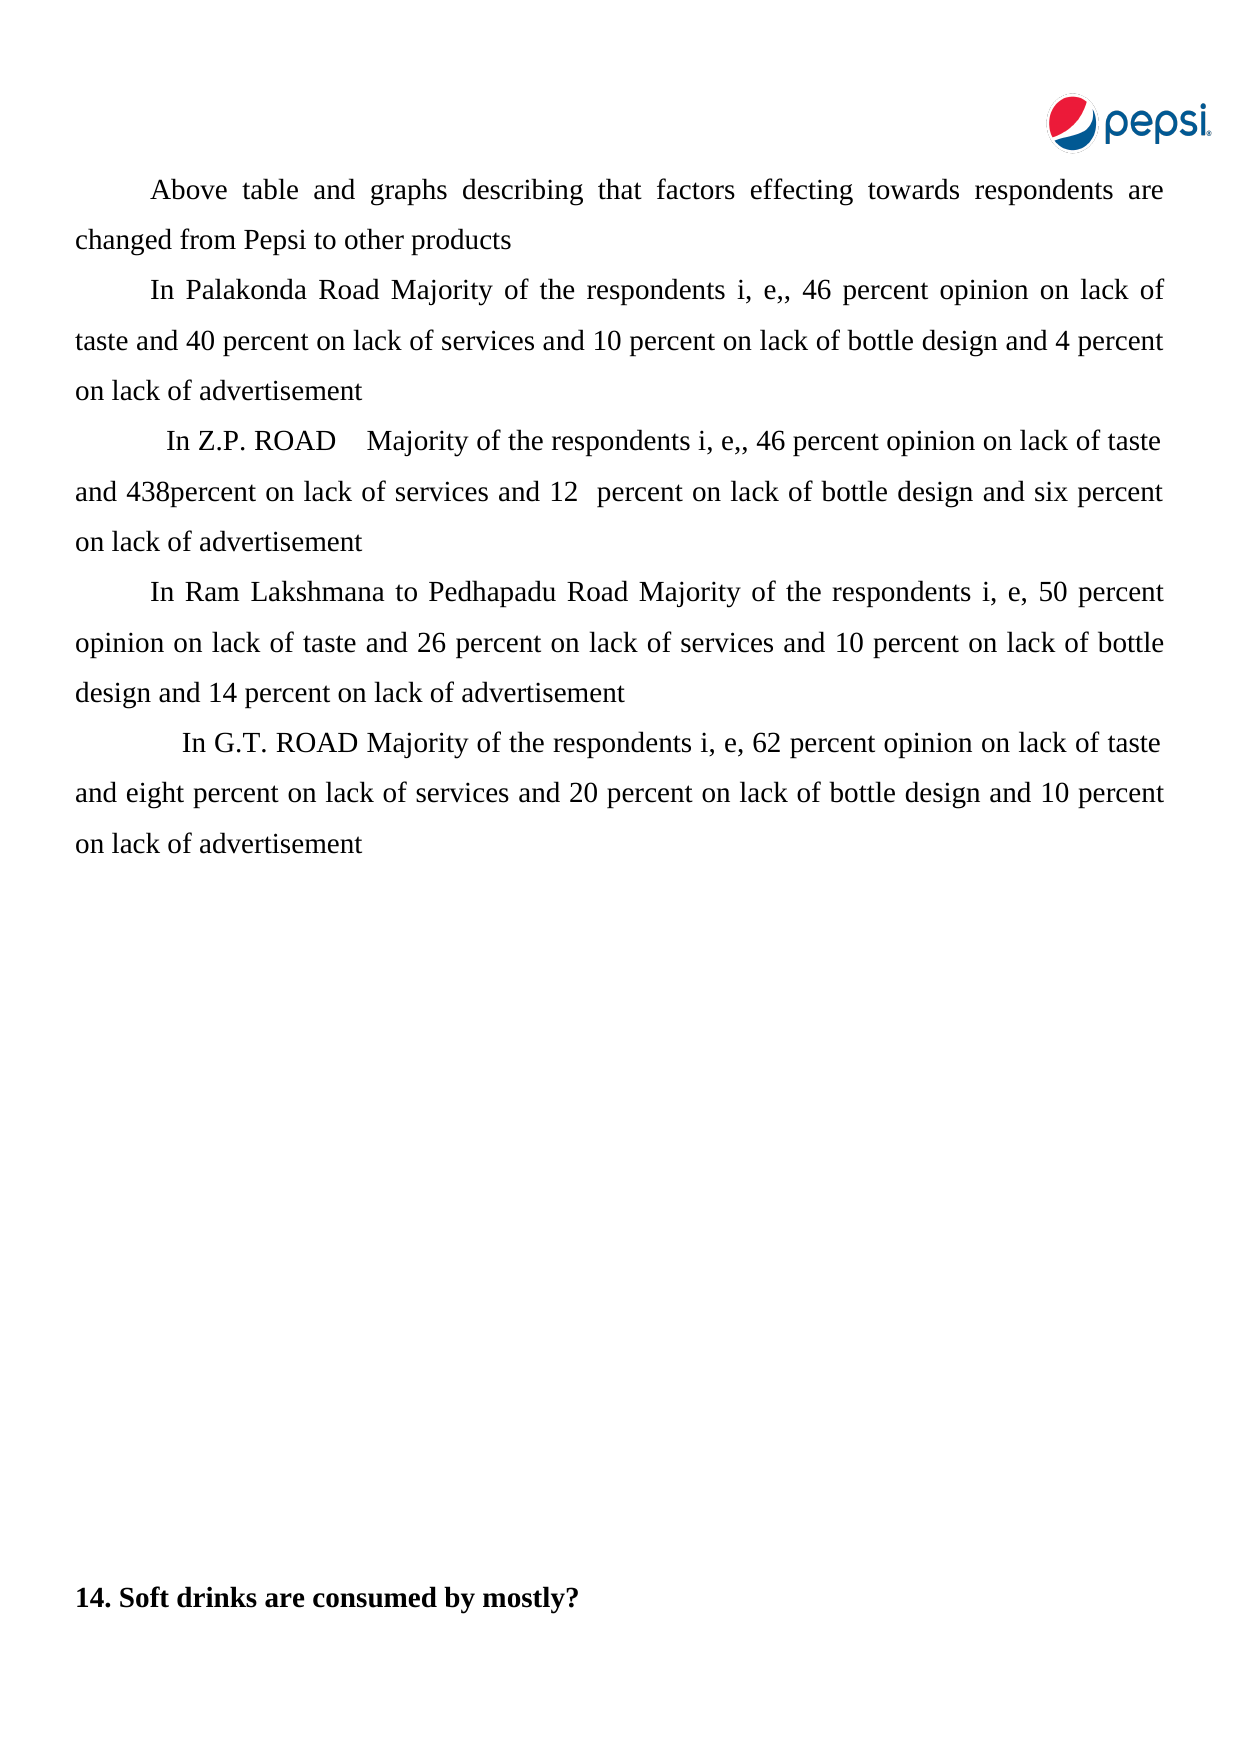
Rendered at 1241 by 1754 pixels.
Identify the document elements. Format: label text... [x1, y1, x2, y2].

text In G.T. ROAD Majority of the respondents i, e, 62 percent opinion on lack of taste and eight percent on lack of services and 20 percent on lack of bottle design and 10 percent on lack of advertisement [75, 725, 1165, 859]
text In Palakonda Road Majority of the respondents i, e,, 46 percent opinion on lack of taste and 40 percent on lack of services and 10 percent on lack of bottle design and 4 percent on lack of advertisement [75, 272, 1165, 407]
text In Ram Lakshmana to Pedhapadu Road Majority of the respondents i, e, 50 percent opinion on lack of taste and 26 percent on lack of services and 10 percent on lack of bottle design and 14 percent on lack of advertisement [75, 574, 1165, 708]
text 14. Soft drinks are consumed by mostly? [75, 1581, 1165, 1614]
picture [1025, 75, 1231, 172]
text Above table and graphs describing that factors effecting towards respondents are changed from Pepsi to other products [75, 172, 1165, 256]
text In Z.P. ROAD Majority of the respondents i, e,, 46 percent opinion on lack of taste and 438percent on lack of services and 12 percent on lack of bottle design and six percent on lack of advertisement [75, 423, 1165, 558]
